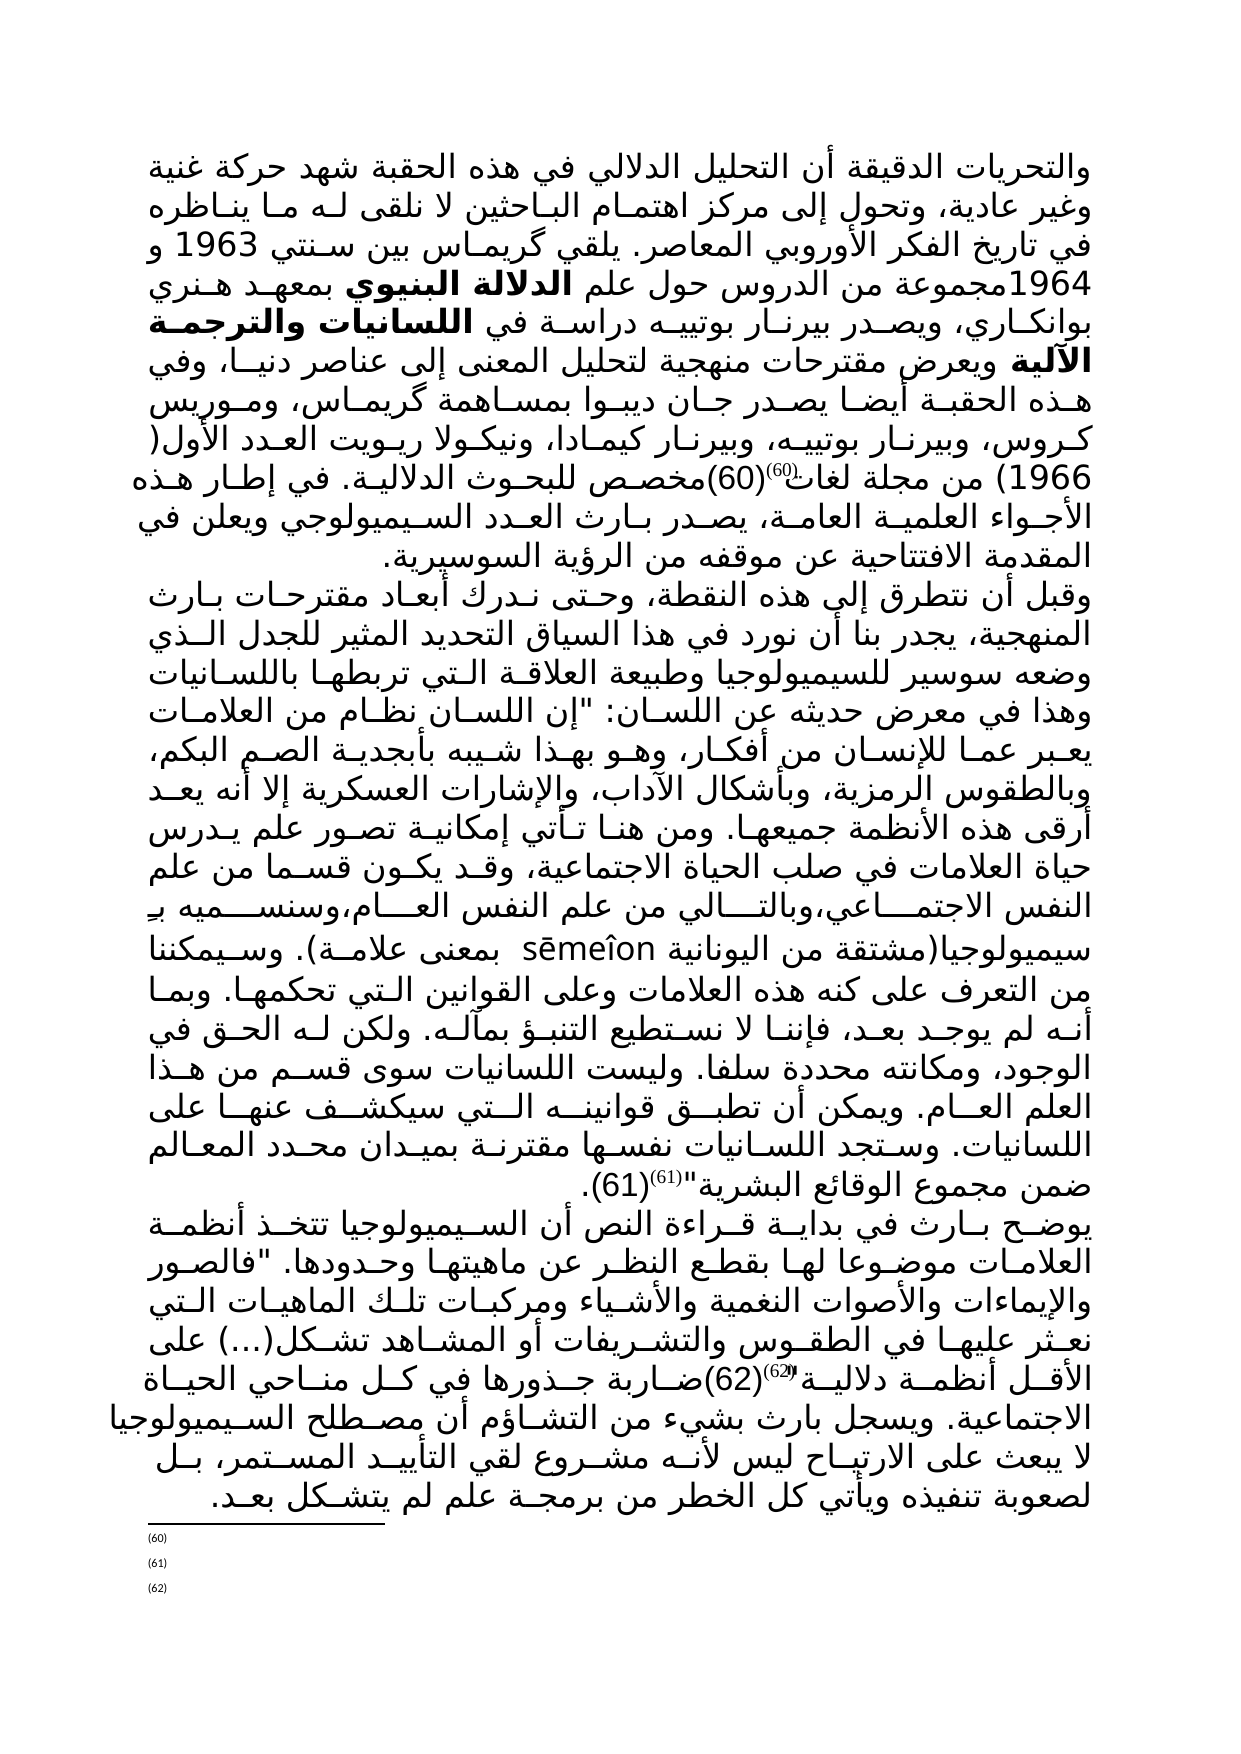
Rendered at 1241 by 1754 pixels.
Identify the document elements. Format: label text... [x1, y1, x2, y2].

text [148, 148, 1093, 575]
text وقبل أن نتطرق إلى هذه النقطة، وحتى ندرك أبعاد مقترحات بارث المنهجية، يجدر بنا أن نورد في هذا السياق التحديد المثير للجدل الذي وضعه سوسير للسيميولوجيا وطبيعة العلاقة التي تربطها باللسانيات وهذا في معرض حديثه عن اللسان: "إن اللسان نظام من العلامات يعبر عما للإنسان من أفكار، وهو بهذا شيبه بأبجدية الصم البكم، وبالطقوس الرمزية، وبأشكال الآداب، والإشارات العسكرية إلا أنه يعد أرقى هذه الأنظمة جميعها. ومن هنا تأتي إمكانية تصور علم يدرس حياة العلامات في صلب الحياة الاجتماعية، وقد يكون قسما من علم النفس الاجتماعي،وبالتالي من علم النفس العام،وسنسميه بـِ سيميولوجيا(مشتقة من اليونانية sēmeîon بمعنى علامة). وسيمكننا من التعرف على كنه هذه العلامات وعلى القوانين التي تحكمها. وبما أنه لم يوجد بعد، فإننا لا نستطيع التنبؤ بمآله. ولكن له الحق في الوجود، ومكانته محددة سلفا. وليست اللسانيات سوى قسم من هذا العلم العام. ويمكن أن تطبق قوانينه التي سيكشف عنها على اللسانيات. وستجد اللسانيات نفسها مقترنة بميدان محدد المعالم ضمن مجموع الوقائع البشرية"(61). [148, 575, 1093, 1204]
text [148, 1204, 1093, 1515]
